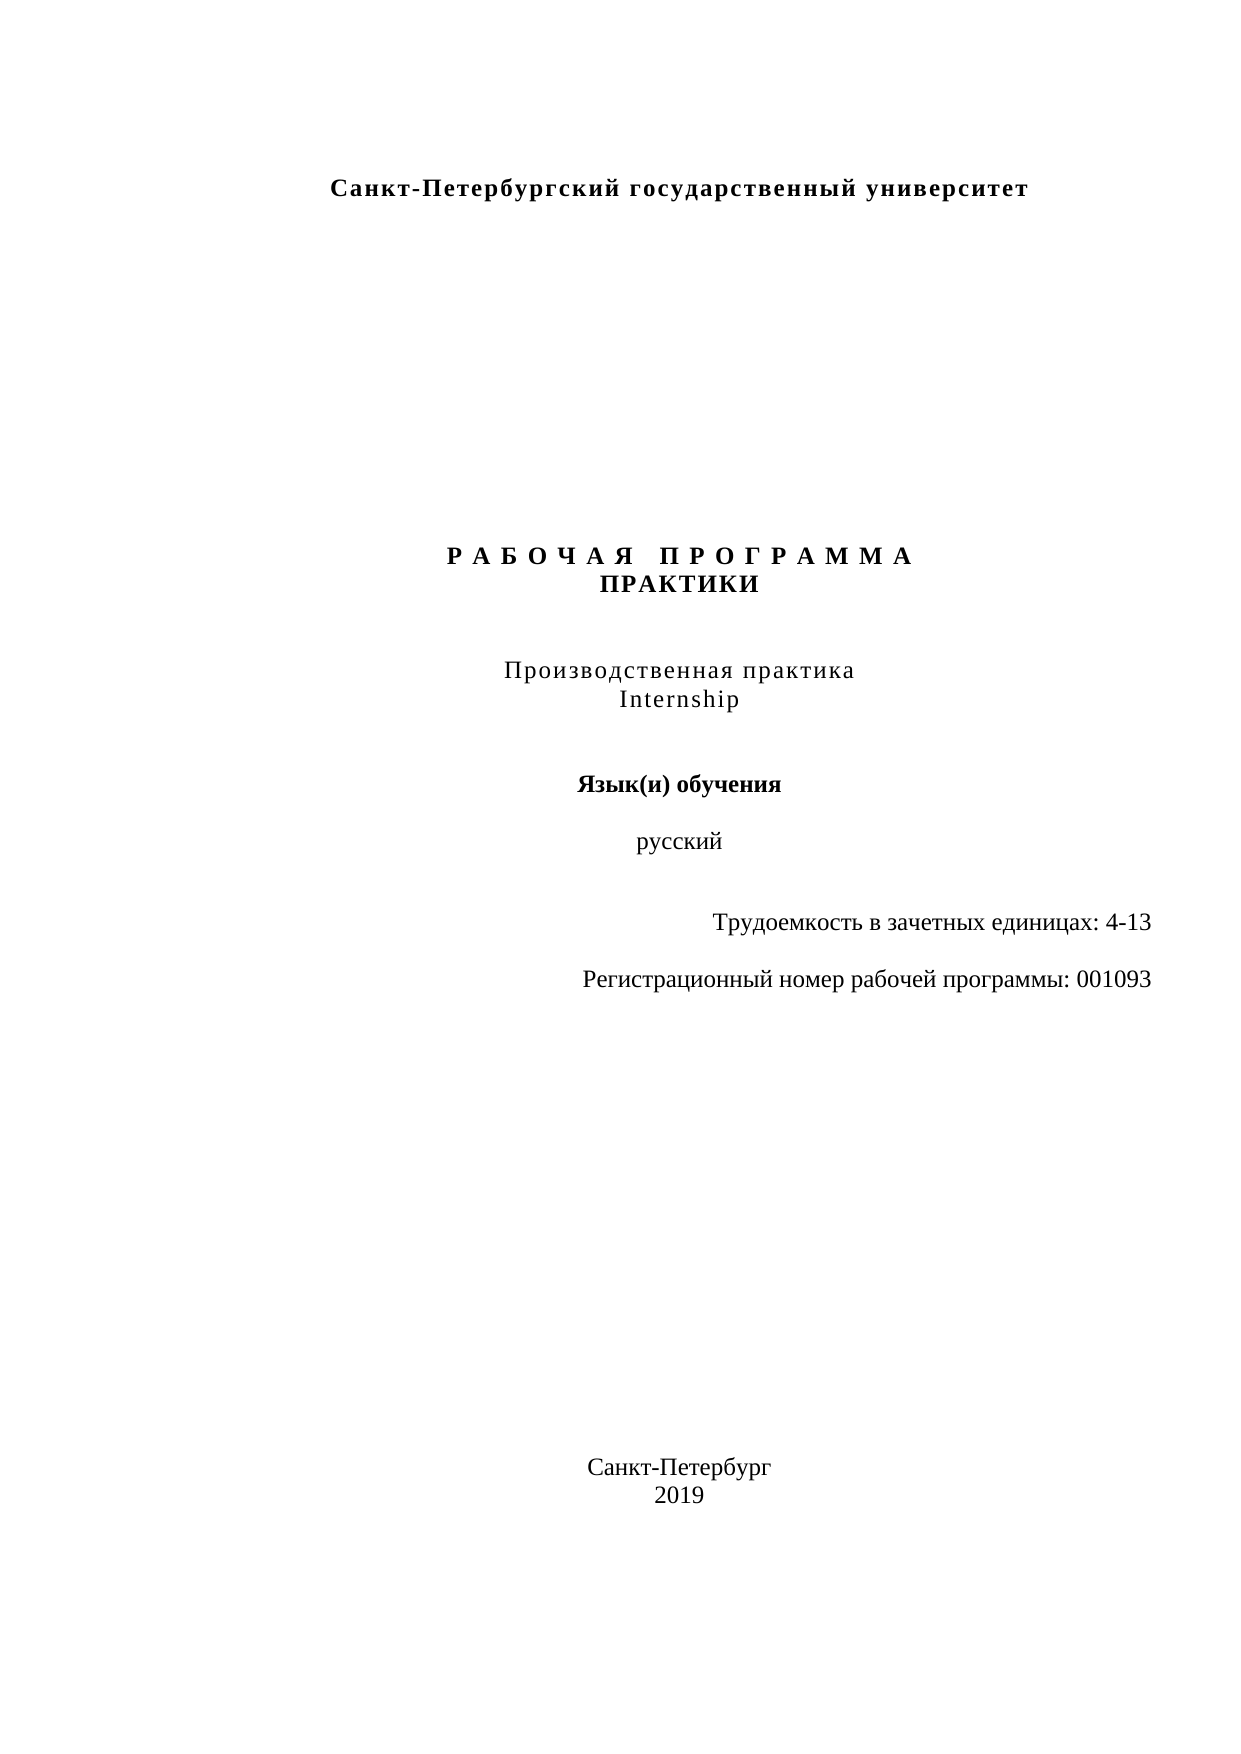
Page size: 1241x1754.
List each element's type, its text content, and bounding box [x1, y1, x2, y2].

text Санкт-Петербург [207, 1452, 1152, 1480]
text Трудоемкость в зачетных единицах: 4-13 [207, 907, 1152, 936]
text 2019 [207, 1480, 1152, 1509]
text Internship [207, 684, 1152, 712]
text Производственная практика [207, 655, 1152, 684]
text Р А Б О Ч А Я П Р О Г Р А М М А [207, 541, 1152, 569]
text Регистрационный номер рабочей программы: 001093 [207, 964, 1152, 993]
text русский [207, 826, 1152, 855]
text Язык(и) обучения [207, 769, 1152, 798]
text Санкт-Петербургский государственный университет [207, 173, 1152, 202]
text ПРАКТИКИ [207, 569, 1152, 598]
